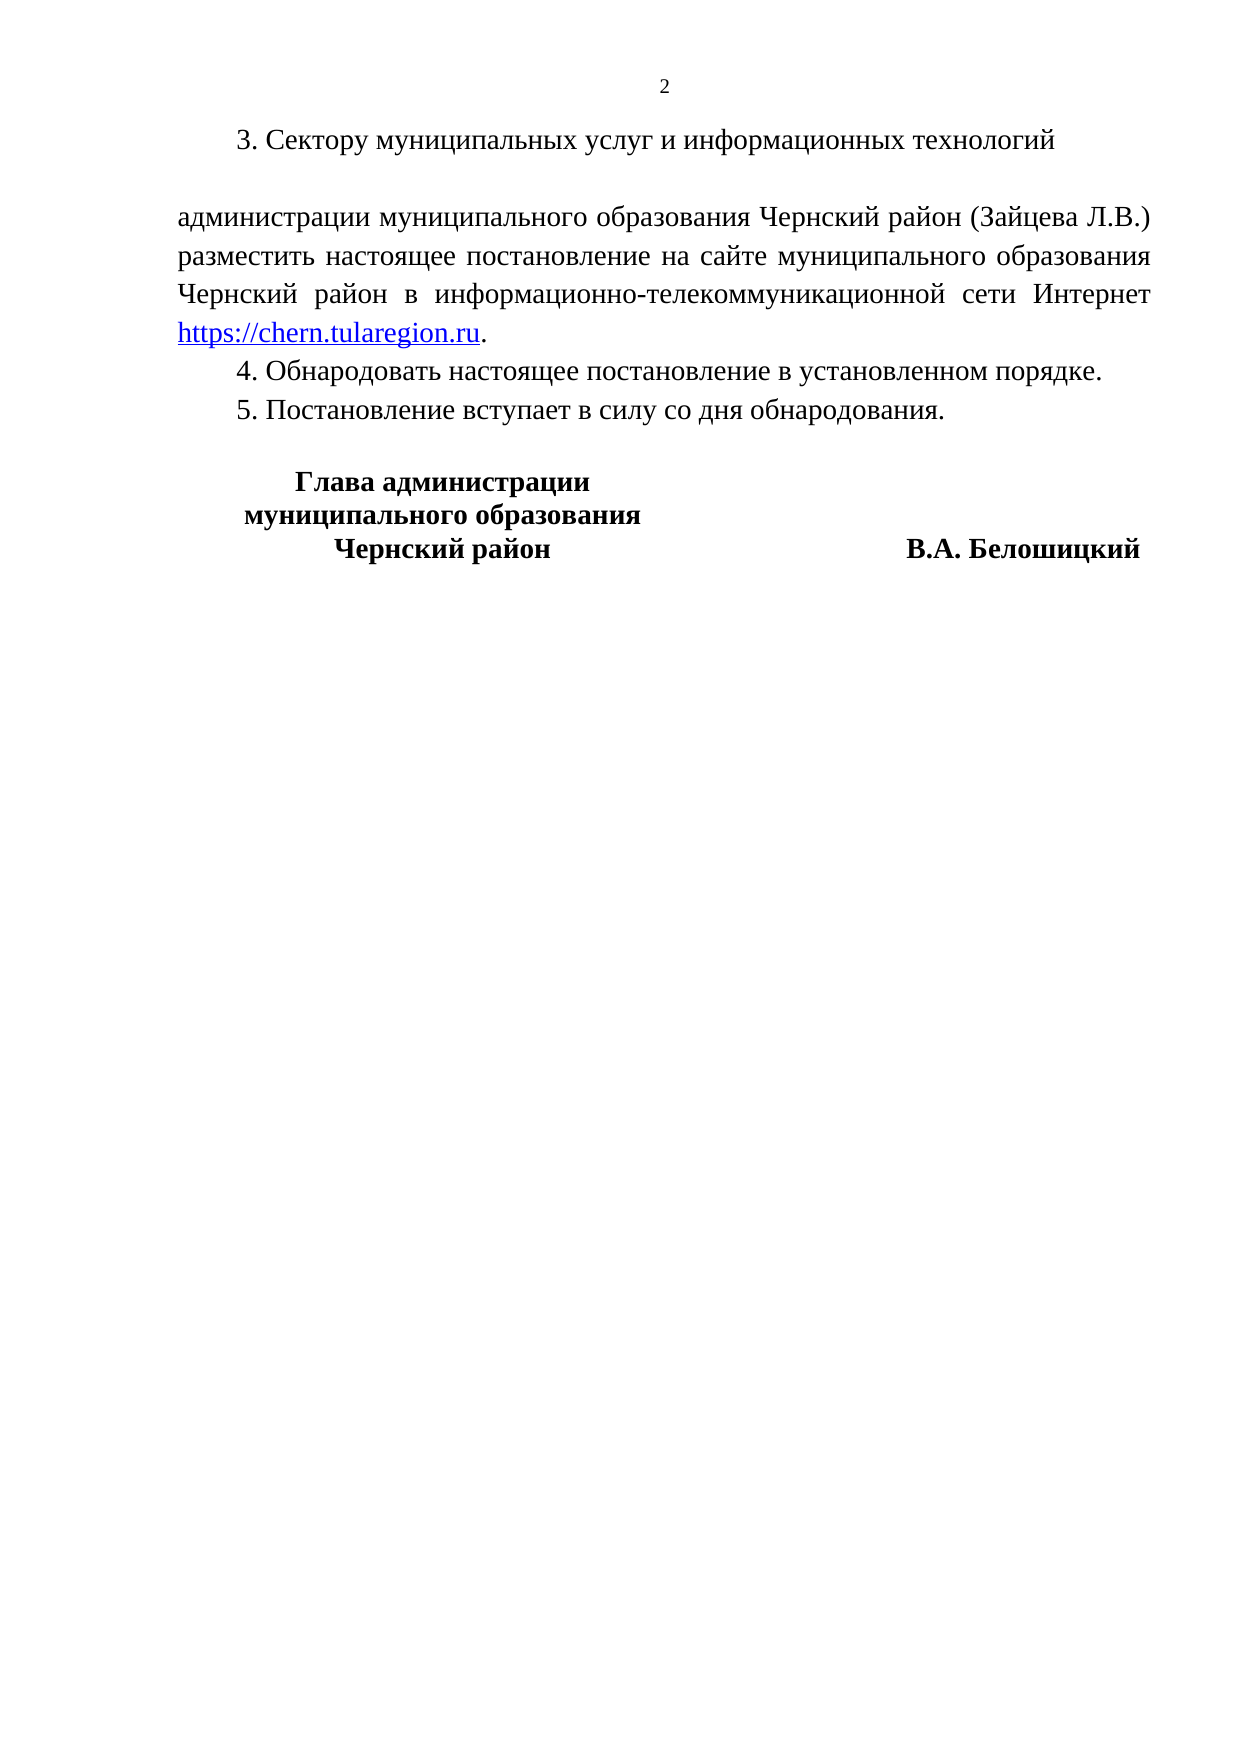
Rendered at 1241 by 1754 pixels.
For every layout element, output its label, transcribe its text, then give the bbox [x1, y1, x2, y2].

text 3. Сектору муниципальных услуг и информационных технологий [177, 122, 1152, 156]
table_header В.А. Белошицкий [708, 464, 1152, 564]
text 4. Обнародовать настоящее постановление в установленном порядке. [177, 353, 1152, 387]
text 5. Постановление вступает в силу со дня обнародования. [177, 392, 1152, 425]
text администрации муниципального образования Чернский район (Зайцева Л.В.) разместить настоящее постановление на сайте муниципального образования Чернский район в информационно-телекоммуникационной сети Интернет https://chern.tularegion.ru. [177, 199, 1152, 348]
table_header Глава администрации муниципального образования Чернский район [177, 464, 708, 564]
